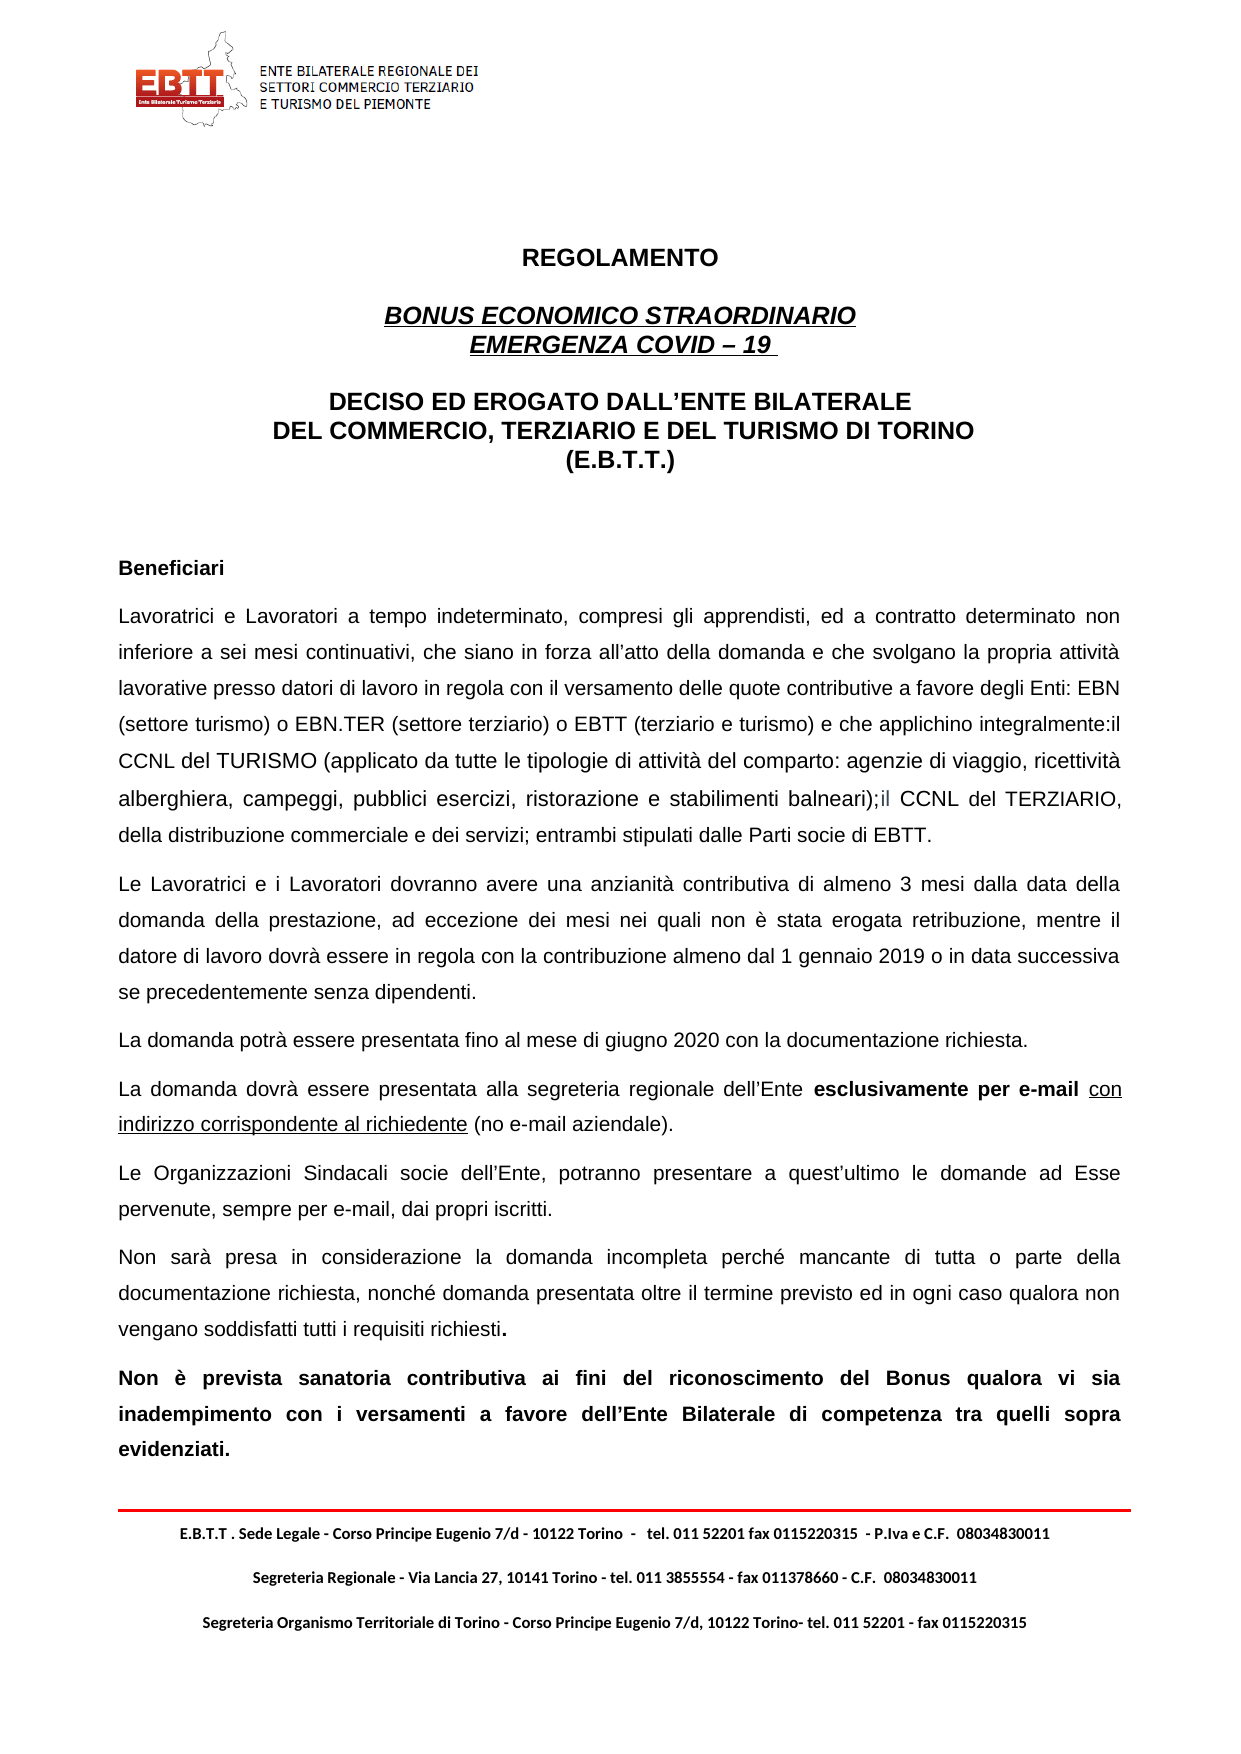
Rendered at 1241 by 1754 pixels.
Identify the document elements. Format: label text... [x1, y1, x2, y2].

picture [118, 23, 492, 143]
text Non è prevista sanatoria contributiva ai fini del riconoscimento del Bonus qualora vi sia inadempimento con i versamenti a favore dell’Ente Bilaterale di competenza tra quelli sopra evidenziati. [118, 1365, 1122, 1461]
text (E.B.T.T.) [118, 445, 1122, 473]
text EMERGENZA COVID – 19 [118, 330, 1122, 358]
text Beneficiari [118, 555, 1122, 579]
text DECISO ED EROGATO DALL’ENTE BILATERALE [118, 387, 1122, 416]
text La domanda potrà essere presentata fino al mese di giugno 2020 con la documentazione richiesta. [118, 1028, 1122, 1052]
text Lavoratrici e Lavoratori a tempo indeterminato, compresi gli apprendisti, ed a contratto determinato non inferiore a sei mesi continuativi, che siano in forza all’atto della domanda e che svolgano la propria attività lavorative presso datori di lavoro in regola con il versamento delle quote contributive a favore degli Enti: EBN (settore turismo) o EBN.TER (settore terziario) o EBTT (terziario e turismo) e che applichino integralmente:il CCNL del TURISMO (applicato da tutte le tipologie di attività del comparto: agenzie di viaggio, ricettività alberghiera, campeggi, pubblici esercizi, ristorazione e stabilimenti balneari);il CCNL del TERZIARIO, della distribuzione commerciale e dei servizi; entrambi stipulati dalle Parti socie di EBTT. [118, 604, 1122, 847]
text Non sarà presa in considerazione la domanda incompleta perché mancante di tutta o parte della documentazione richiesta, nonché domanda presentata oltre il termine previsto ed in ogni caso qualora non vengano soddisfatti tutti i requisiti richiesti. [118, 1245, 1122, 1341]
text DEL COMMERCIO, TERZIARIO E DEL TURISMO DI TORINO [118, 416, 1122, 445]
text La domanda dovrà essere presentata alla segreteria regionale dell’Ente esclusivamente per e-mail con indirizzo corrispondente al richiedente (no e-mail aziendale). [118, 1076, 1122, 1136]
text Le Lavoratrici e i Lavoratori dovranno avere una anzianità contributiva di almeno 3 mesi dalla data della domanda della prestazione, ad eccezione dei mesi nei quali non è stata erogata retribuzione, mentre il datore di lavoro dovrà essere in regola con la contribuzione almeno dal 1 gennaio 2019 o in data successiva se precedentemente senza dipendenti. [118, 872, 1122, 1003]
text REGOLAMENTO [118, 243, 1122, 272]
text Le Organizzazioni Sindacali socie dell’Ente, potranno presentare a quest’ultimo le domande ad Esse pervenute, sempre per e-mail, dai propri iscritti. [118, 1161, 1122, 1221]
text BONUS ECONOMICO STRAORDINARIO [118, 301, 1122, 330]
